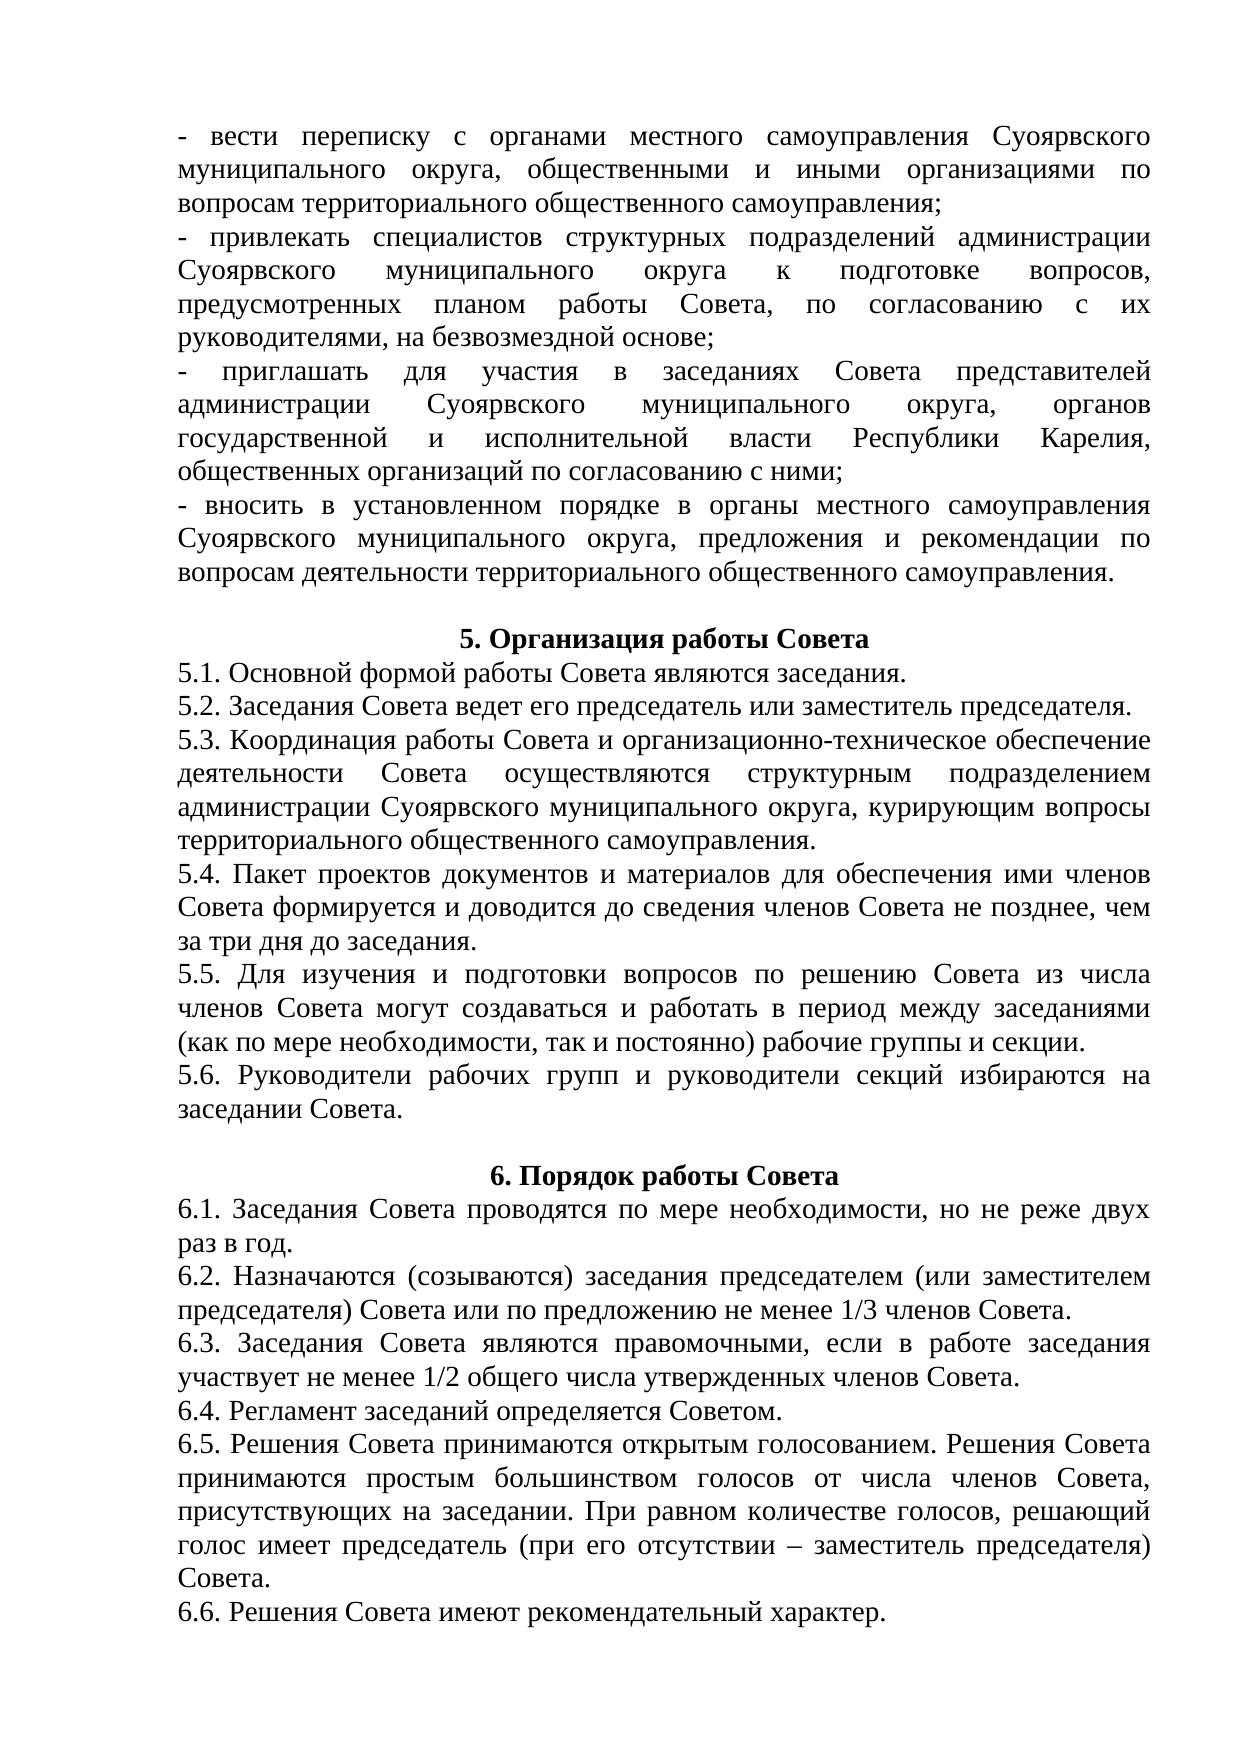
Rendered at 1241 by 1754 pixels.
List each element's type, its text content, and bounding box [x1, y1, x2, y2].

text 6.3. Заседания Совета являются правомочными, если в работе заседания участвует не менее 1/2 общего числа утвержденных членов Совета. [177, 1326, 1152, 1393]
text 5.6. Руководители рабочих групп и руководители секций избираются на заседании Совета. [177, 1057, 1152, 1124]
text 5.5. Для изучения и подготовки вопросов по решению Совета из числа членов Совета могут создаваться и работать в период между заседаниями (как по мере необходимости, так и постоянно) рабочие группы и секции. [177, 957, 1152, 1057]
text 5.1. Основной формой работы Совета являются заседания. [177, 655, 1152, 688]
text 6.4. Регламент заседаний определяется Советом. [177, 1393, 1152, 1426]
text 5. Организация работы Совета [177, 621, 1152, 655]
text 5.3. Координация работы Совета и организационно-техническое обеспечение деятельности Совета осуществляются структурным подразделением администрации Суоярвского муниципального округа, курирующим вопросы территориального общественного самоуправления. [177, 722, 1152, 856]
text 6. Порядок работы Совета [177, 1158, 1152, 1191]
text - вносить в установленном порядке в органы местного самоуправления Суоярвского муниципального округа, предложения и рекомендации по вопросам деятельности территориального общественного самоуправления. [177, 487, 1152, 588]
text - приглашать для участия в заседаниях Совета представителей администрации Суоярвского муниципального округа, органов государственной и исполнительной власти Республики Карелия, общественных организаций по согласованию с ними; [177, 353, 1152, 487]
text 5.2. Заседания Совета ведет его председатель или заместитель председателя. [177, 688, 1152, 722]
text 6.5. Решения Совета принимаются открытым голосованием. Решения Совета принимаются простым большинством голосов от числа членов Совета, присутствующих на заседании. При равном количестве голосов, решающий голос имеет председатель (при его отсутствии – заместитель председателя) Совета. [177, 1426, 1152, 1594]
text - привлекать специалистов структурных подразделений администрации Суоярвского муниципального округа к подготовке вопросов, предусмотренных планом работы Совета, по согласованию с их руководителями, на безвозмездной основе; [177, 219, 1152, 353]
text - вести переписку с органами местного самоуправления Суоярвского муниципального округа, общественными и иными организациями по вопросам территориального общественного самоуправления; [177, 118, 1152, 219]
text 6.1. Заседания Совета проводятся по мере необходимости, но не реже двух раз в год. [177, 1191, 1152, 1258]
text 6.2. Назначаются (созываются) заседания председателем (или заместителем председателя) Совета или по предложению не менее 1/3 членов Совета. [177, 1258, 1152, 1326]
text 5.4. Пакет проектов документов и материалов для обеспечения ими членов Совета формируется и доводится до сведения членов Совета не позднее, чем за три дня до заседания. [177, 856, 1152, 957]
text 6.6. Решения Совета имеют рекомендательный характер. [177, 1594, 1152, 1627]
